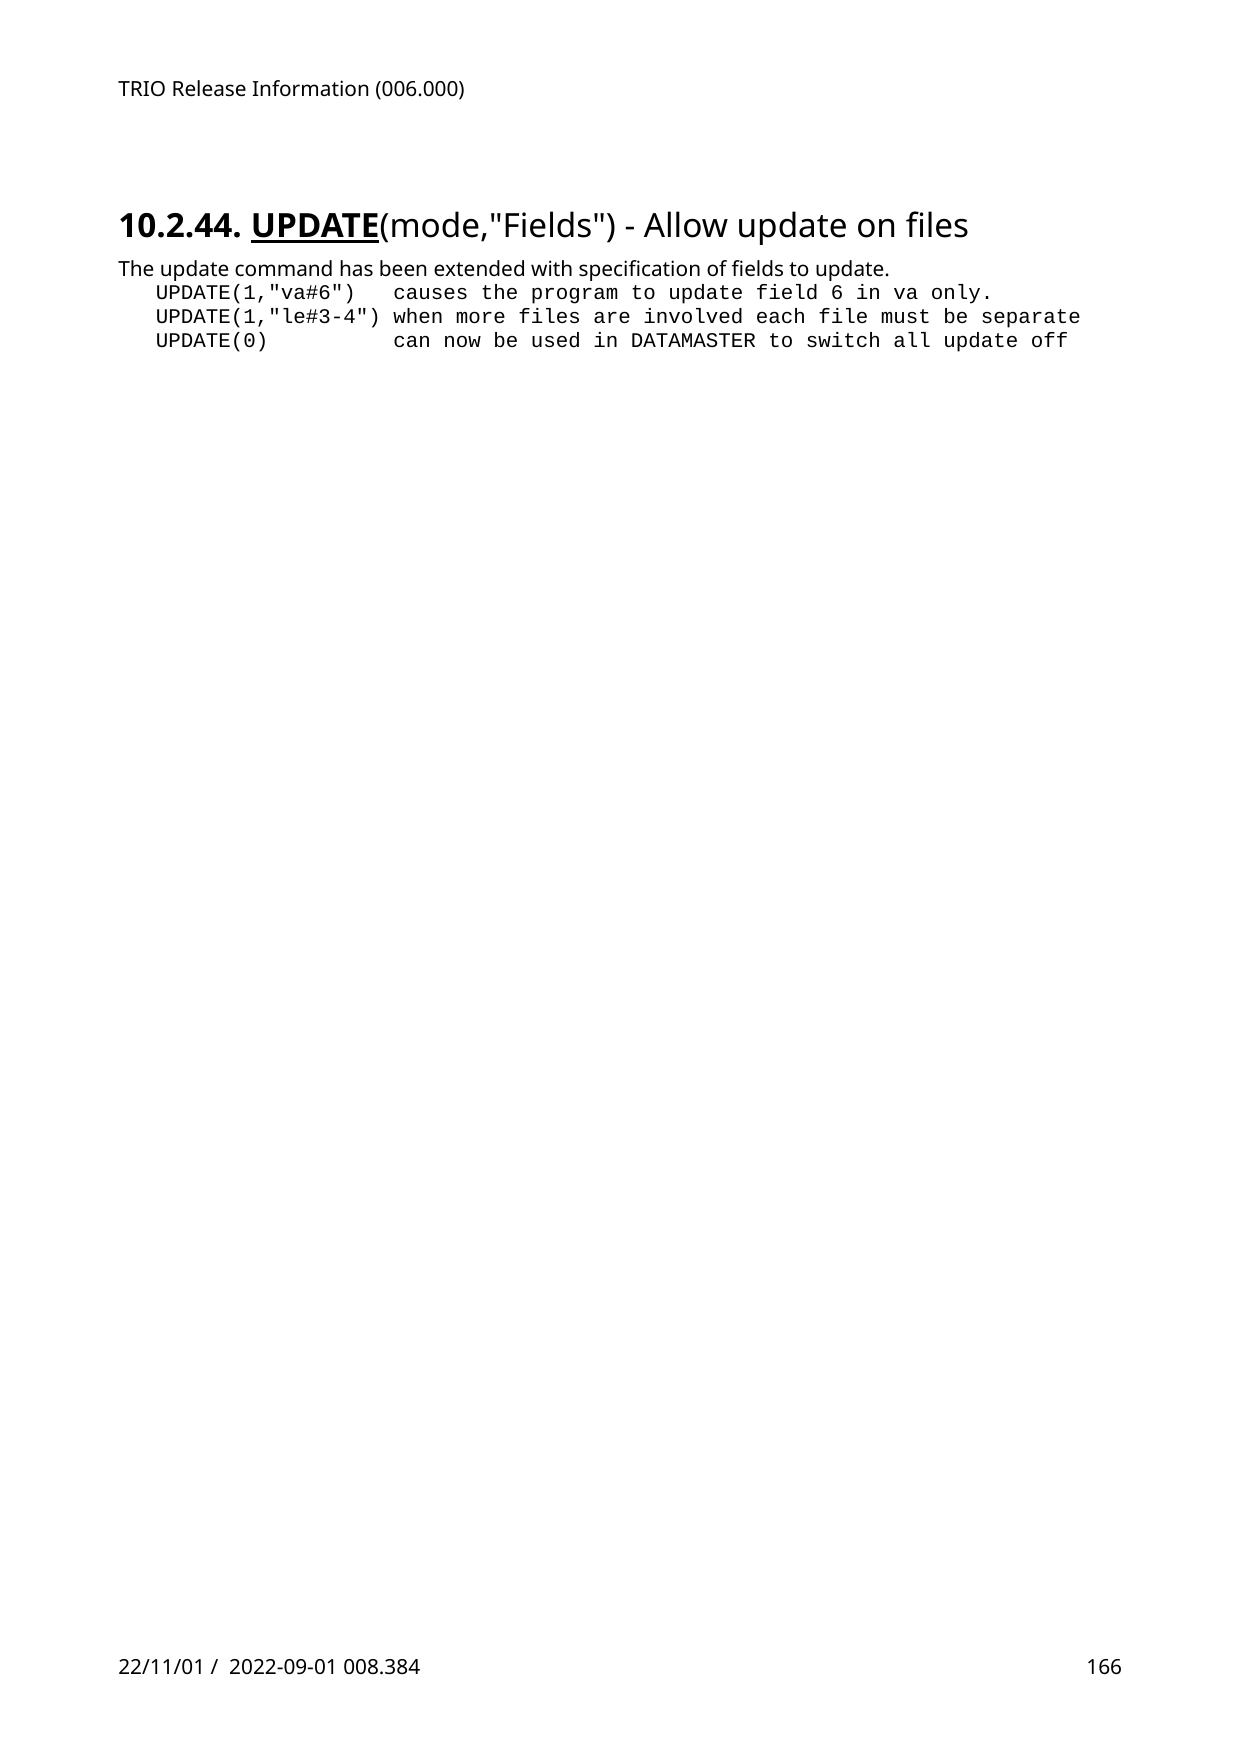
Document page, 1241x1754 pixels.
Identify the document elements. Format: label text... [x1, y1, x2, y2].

subtitle 10.2.44. UPDATE(mode,"Fields") - Allow update on files [118, 202, 1122, 248]
text UPDATE(0) can now be used in DATAMASTER to switch all update off [118, 329, 1122, 353]
text UPDATE(1,"le#3-4") when more files are involved each file must be separate [118, 306, 1122, 329]
text The update command has been extended with specification of fields to update. [118, 254, 1122, 282]
text UPDATE(1,"va#6") causes the program to update field 6 in va only. [118, 282, 1122, 306]
